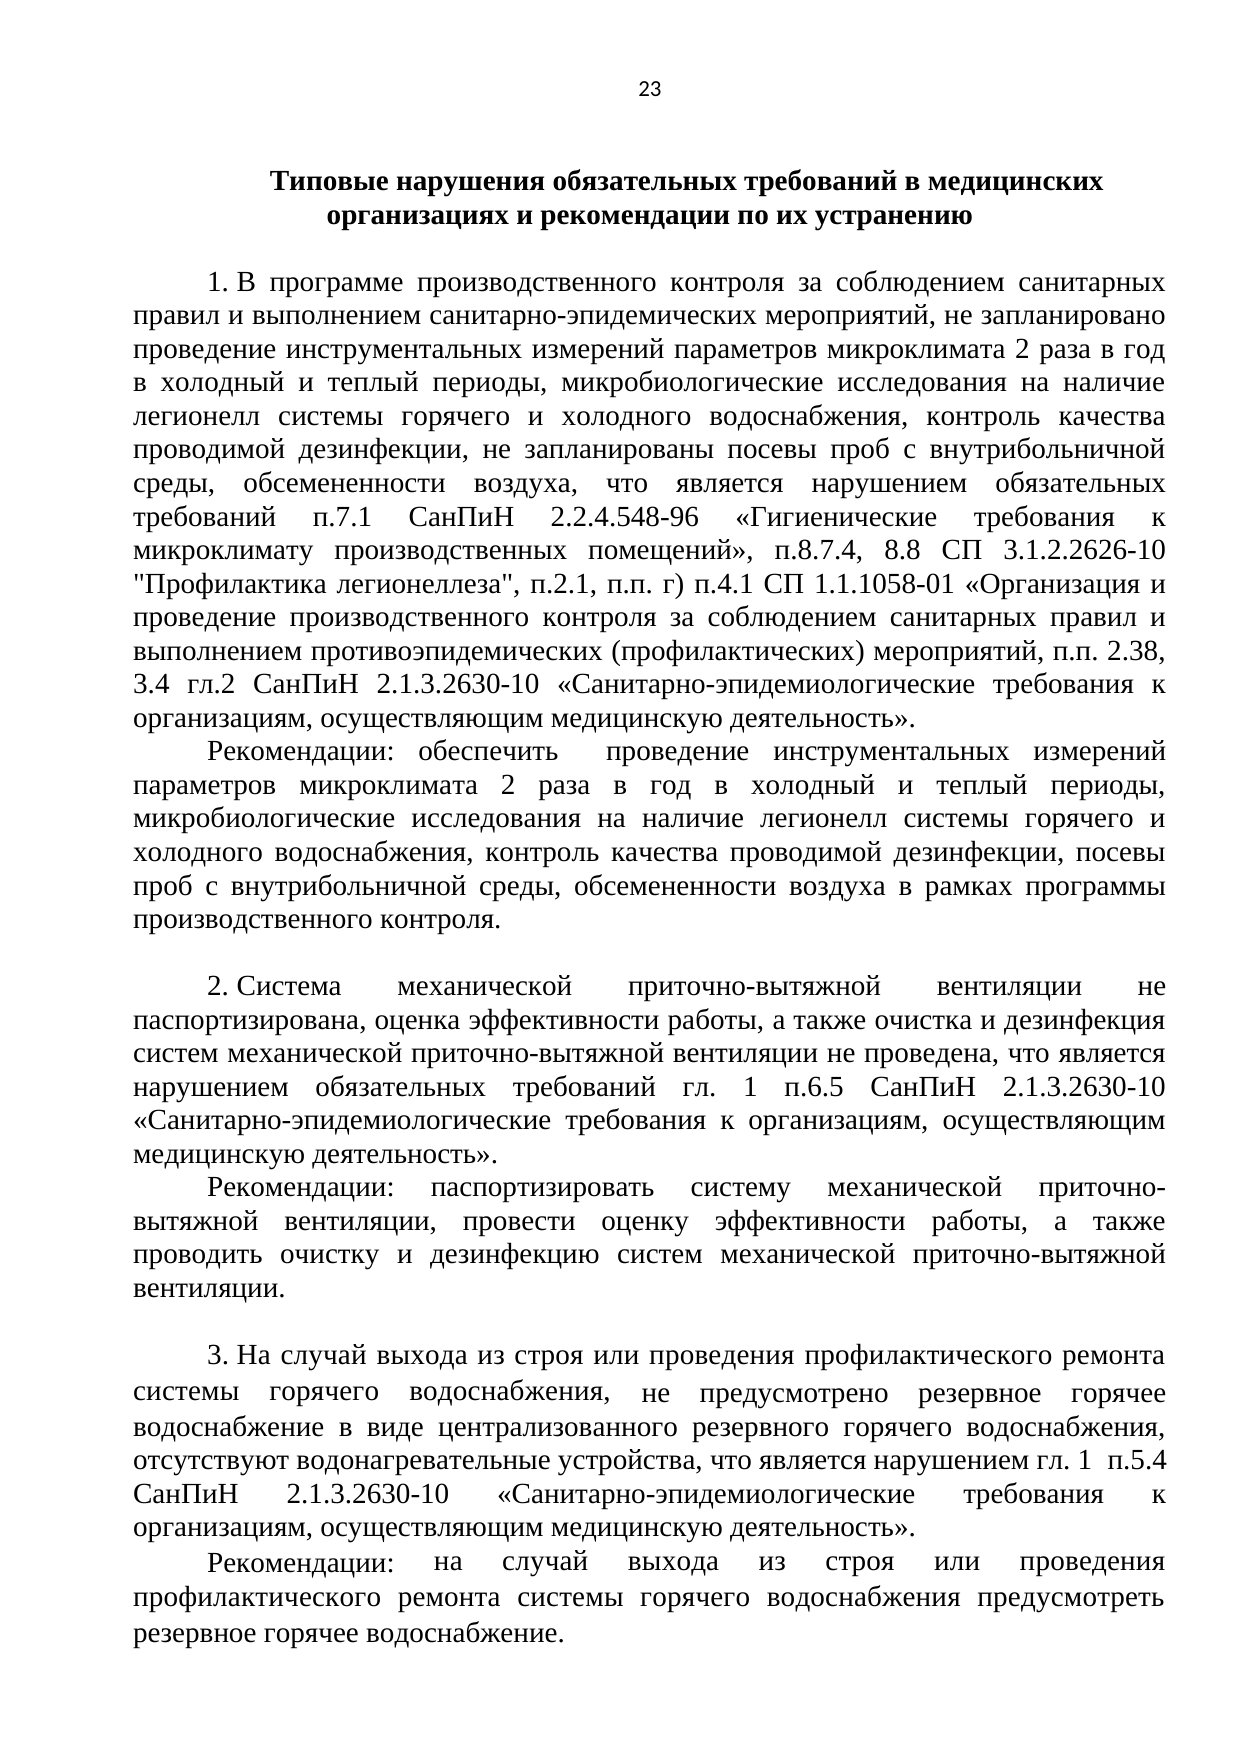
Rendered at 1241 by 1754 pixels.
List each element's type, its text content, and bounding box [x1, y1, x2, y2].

text Типовые нарушения обязательных требований в медицинских организациях и рекомендации по их устранению [133, 163, 1167, 230]
list В программе производственного контроля за соблюдением санитарных правил и выполнением санитарно-эпидемических мероприятий, не запланировано проведение инструментальных измерений параметров микроклимата 2 раза в год в холодный и теплый периоды, микробиологические исследования на наличие легионелл системы горячего и холодного водоснабжения, контроль качества проводимой дезинфекции, не запланированы посевы проб с внутрибольничной среды, обсемененности воздуха, что является нарушением обязательных требований п.7.1 СанПиН 2.2.4.548-96 «Гигиенические требования к микроклимату производственных помещений», п.8.7.4, 8.8 СП 3.1.2.2626-10 "Профилактика легионеллеза", п.2.1, п.п. г) п.4.1 СП 1.1.1058-01 «Организация и проведение производственного контроля за соблюдением санитарных правил и выполнением противоэпидемических (профилактических) мероприятий, п.п. 2.38, 3.4 гл.2 СанПиН 2.1.3.2630-10 «Санитарно-эпидемиологические требования к организациям, осуществляющим медицинскую деятельность». [133, 264, 1167, 733]
text Рекомендации: на случай выхода из строя или проведения профилактического ремонта системы горячего водоснабжения предусмотреть резервное горячее водоснабжение. [133, 1543, 1167, 1648]
list Система механической приточно-вытяжной вентиляции не паспортизирована, оценка эффективности работы, а также очистка и дезинфекция систем механической приточно-вытяжной вентиляции не проведена, что является нарушением обязательных требований гл. 1 п.6.5 СанПиН 2.1.3.2630-10 «Санитарно-эпидемиологические требования к организациям, осуществляющим медицинскую деятельность». [133, 968, 1167, 1169]
text Рекомендации: паспортизировать систему механической приточно-вытяжной вентиляции, провести оценку эффективности работы, а также проводить очистку и дезинфекцию систем механической приточно-вытяжной вентиляции. [133, 1169, 1167, 1304]
text Рекомендации: обеспечить проведение инструментальных измерений параметров микроклимата 2 раза в год в холодный и теплый периоды, микробиологические исследования на наличие легионелл системы горячего и холодного водоснабжения, контроль качества проводимой дезинфекции, посевы проб с внутрибольничной среды, обсемененности воздуха в рамках программы производственного контроля. [133, 733, 1167, 935]
list На случай выхода из строя или проведения профилактического ремонта системы горячего водоснабжения, не предусмотрено резервное горячее водоснабжение в виде централизованного резервного горячего водоснабжения, отсутствуют водонагревательные устройства, что является нарушением гл. 1 п.5.4 СанПиН 2.1.3.2630-10 «Санитарно-эпидемиологические требования к организациям, осуществляющим медицинскую деятельность». [133, 1337, 1167, 1543]
